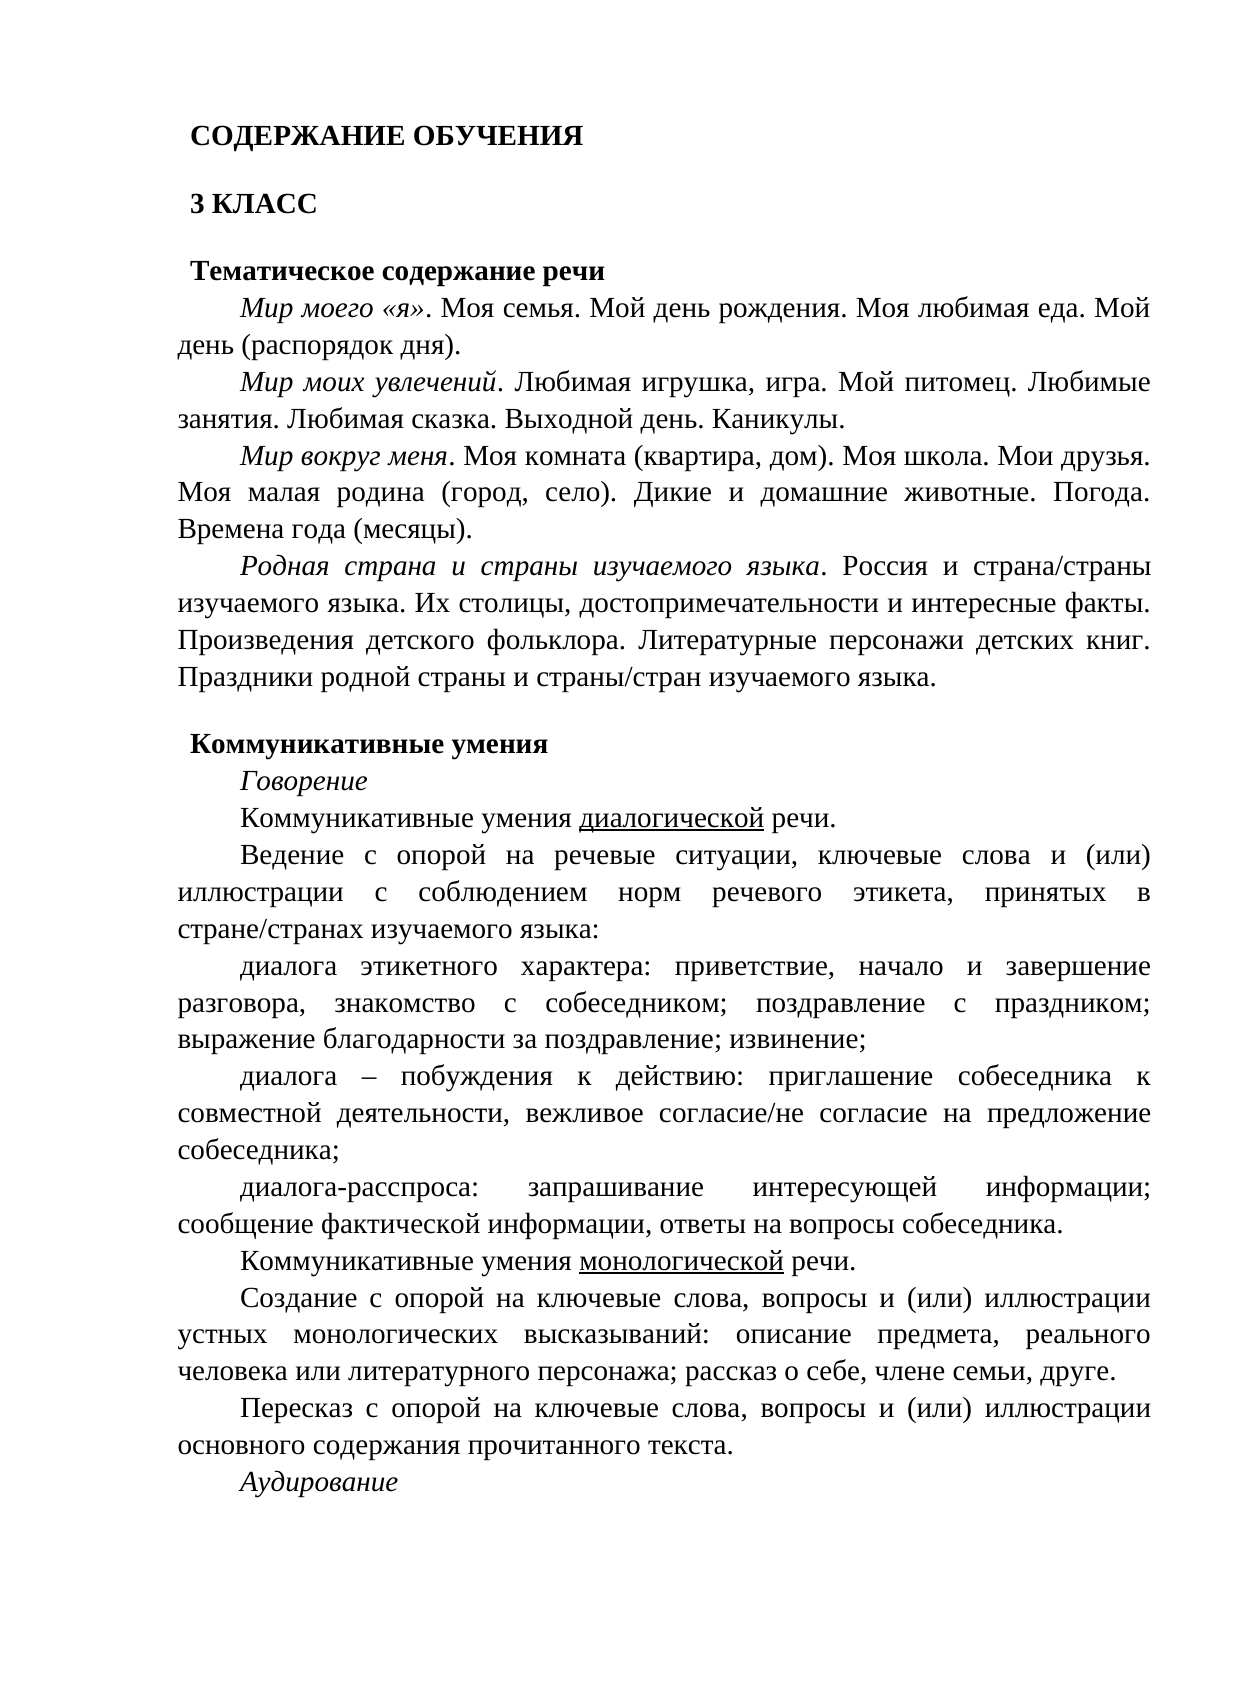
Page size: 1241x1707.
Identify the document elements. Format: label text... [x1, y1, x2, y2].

text 3 КЛАСС [190, 186, 1152, 219]
text ​СОДЕРЖАНИЕ ОБУЧЕНИЯ [190, 118, 1152, 152]
text Родная страна и страны изучаемого языка. Россия и страна/страны изучаемого языка. Их столицы, достопримечательности и интересные факты. Произведения детского фольклора. Литературные персонажи детских книг. Праздники родной страны и страны/стран изучаемого языка. [177, 548, 1152, 692]
text Ведение с опорой на речевые ситуации, ключевые слова и (или) иллюстрации с соблюдением норм речевого этикета, принятых в стране/странах изучаемого языка: [177, 837, 1152, 944]
text Мир вокруг меня. Моя комната (квартира, дом). Моя школа. Мои друзья. Моя малая родина (город, село). Дикие и домашние животные. Погода. Времена года (месяцы). [177, 438, 1152, 545]
text диалога-расспроса: запрашивание интересующей информации; сообщение фактической информации, ответы на вопросы собеседника. [177, 1169, 1152, 1239]
text диалога – побуждения к действию: приглашение собеседника к совместной деятельности, вежливое согласие/не согласие на предложение собеседника; [177, 1058, 1152, 1166]
text Аудирование [177, 1464, 1152, 1498]
text Пересказ с опорой на ключевые слова, вопросы и (или) иллюстрации основного содержания прочитанного текста. [177, 1390, 1152, 1461]
text диалога этикетного характера: приветствие, начало и завершение разговора, знакомство с собеседником; поздравление с праздником; выражение благодарности за поздравление; извинение; [177, 948, 1152, 1055]
text Создание с опорой на ключевые слова, вопросы и (или) иллюстрации устных монологических высказываний: описание предмета, реального человека или литературного персонажа; рассказ о себе, члене семьи, друге. [177, 1280, 1152, 1387]
text Коммуникативные умения монологической речи. [177, 1243, 1152, 1276]
text Тематическое содержание речи [190, 253, 1152, 287]
text Мир моего «я». Моя семья. Мой день рождения. Моя любимая еда. Мой день (распорядок дня). [177, 290, 1152, 361]
text Мир моих увлечений. Любимая игрушка, игра. Мой питомец. Любимые занятия. Любимая сказка. Выходной день. Каникулы. [177, 364, 1152, 434]
text Коммуникативные умения [190, 727, 1152, 760]
text Коммуникативные умения диалогической речи. [177, 800, 1152, 834]
text Говорение [177, 763, 1152, 797]
